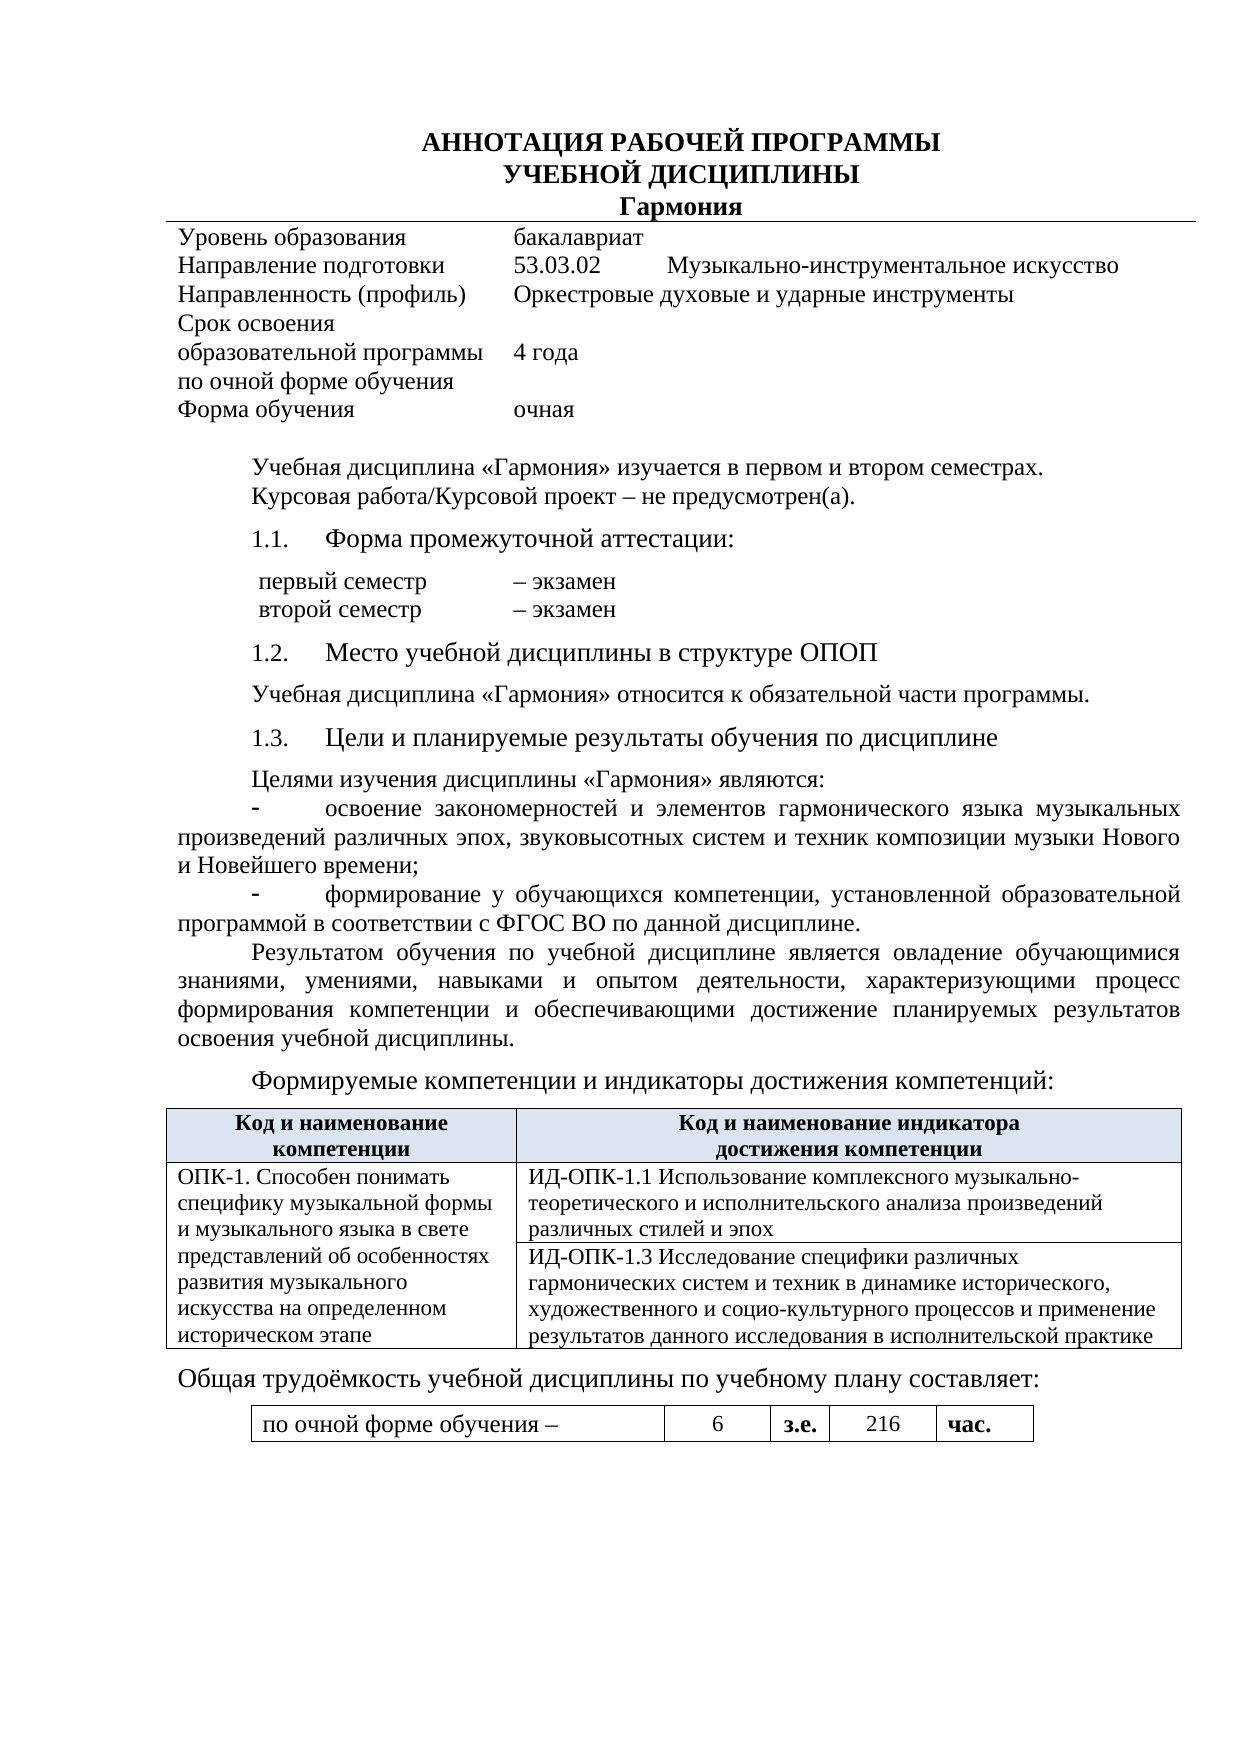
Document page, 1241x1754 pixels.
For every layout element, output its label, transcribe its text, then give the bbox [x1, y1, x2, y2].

subtitle Место учебной дисциплины в структуре ОПОП [251, 636, 1181, 667]
subtitle Цели и планируемые результаты обучения по дисциплине [251, 721, 1181, 752]
subtitle Форма промежуточной аттестации: [251, 522, 1181, 553]
table_header з.е. [771, 1406, 829, 1441]
table_header Код и наименование компетенции [167, 1109, 516, 1162]
table_cell Направление подготовки [166, 251, 502, 279]
list Целями изучения дисциплины «Гармония» являются: [177, 764, 1181, 793]
table_header по очной форме обучения – [252, 1406, 664, 1441]
list формирование у обучающихся компетенции, установленной образовательной программой в соответствии с ФГОС ВО по данной дисциплине. [177, 879, 1181, 937]
list Учебная дисциплина «Гармония» относится к обязательной части программы. [177, 679, 1181, 708]
list Учебная дисциплина «Гармония» изучается в первом и втором семестрах. [177, 452, 1181, 481]
table_header 216 [830, 1406, 936, 1441]
table_cell Форма обучения [166, 395, 502, 423]
table_cell Срок освоения образовательной программы по очной форме обучения [166, 308, 502, 394]
table_cell второй семестр [247, 595, 502, 623]
table_cell ОПК-1. Способен понимать специфику музыкальной формы и музыкального языка в свете представлений об особенностях развития музыкального искусства на определенном историческом этапе [167, 1163, 516, 1348]
subtitle Формируемые компетенции и индикаторы достижения компетенций: [251, 1064, 1181, 1095]
table_cell Направленность (профиль) [166, 279, 502, 308]
table_cell ИД-ОПК-1.1 Использование комплексного музыкально-теоретического и исполнительского анализа произведений различных стилей и эпох [517, 1163, 1181, 1242]
table_header – экзамен [502, 566, 738, 594]
table_header первый семестр [247, 566, 502, 594]
table_header Код и наименование индикатора достижения компетенции [517, 1109, 1181, 1162]
list Результатом обучения по учебной дисциплине является овладение обучающимися знаниями, умениями, навыками и опытом деятельности, характеризующими процесс формирования компетенции и обеспечивающими достижение планируемых результатов освоения учебной дисциплины. [177, 937, 1181, 1052]
list освоение закономерностей и элементов гармонического языка музыкальных произведений различных эпох, звуковысотных систем и техник композиции музыки Нового и Новейшего времени; [177, 793, 1181, 879]
table_cell 53.03.02 [502, 251, 655, 279]
table_cell Гармония [166, 189, 1196, 221]
table_cell бакалавриат [502, 222, 1196, 251]
subtitle Общая трудоёмкость учебной дисциплины по учебному плану составляет: [177, 1362, 1181, 1393]
table_header час. [937, 1406, 1033, 1441]
table_cell – экзамен [502, 595, 738, 623]
table_cell очная [502, 395, 1196, 423]
list Курсовая работа/Курсовой проект – не предусмотрен(а). [177, 481, 1181, 509]
table_header АННОТАЦИЯ РАБОЧЕЙ ПРОГРАММЫ УЧЕБНОЙ ДИСЦИПЛИНЫ [166, 127, 1196, 189]
table_cell Музыкально-инструментальное искусство [655, 251, 1196, 279]
table_header 6 [665, 1406, 770, 1441]
table_cell Оркестровые духовые и ударные инструменты [502, 279, 1196, 308]
table_cell ИД-ОПК-1.3 Исследование специфики различных гармонических систем и техник в динамике исторического, художественного и социо-культурного процессов и применение результатов данного исследования в исполнительской практике [517, 1243, 1181, 1348]
table_cell 4 года [502, 308, 1196, 394]
table_cell Уровень образования [166, 222, 502, 251]
